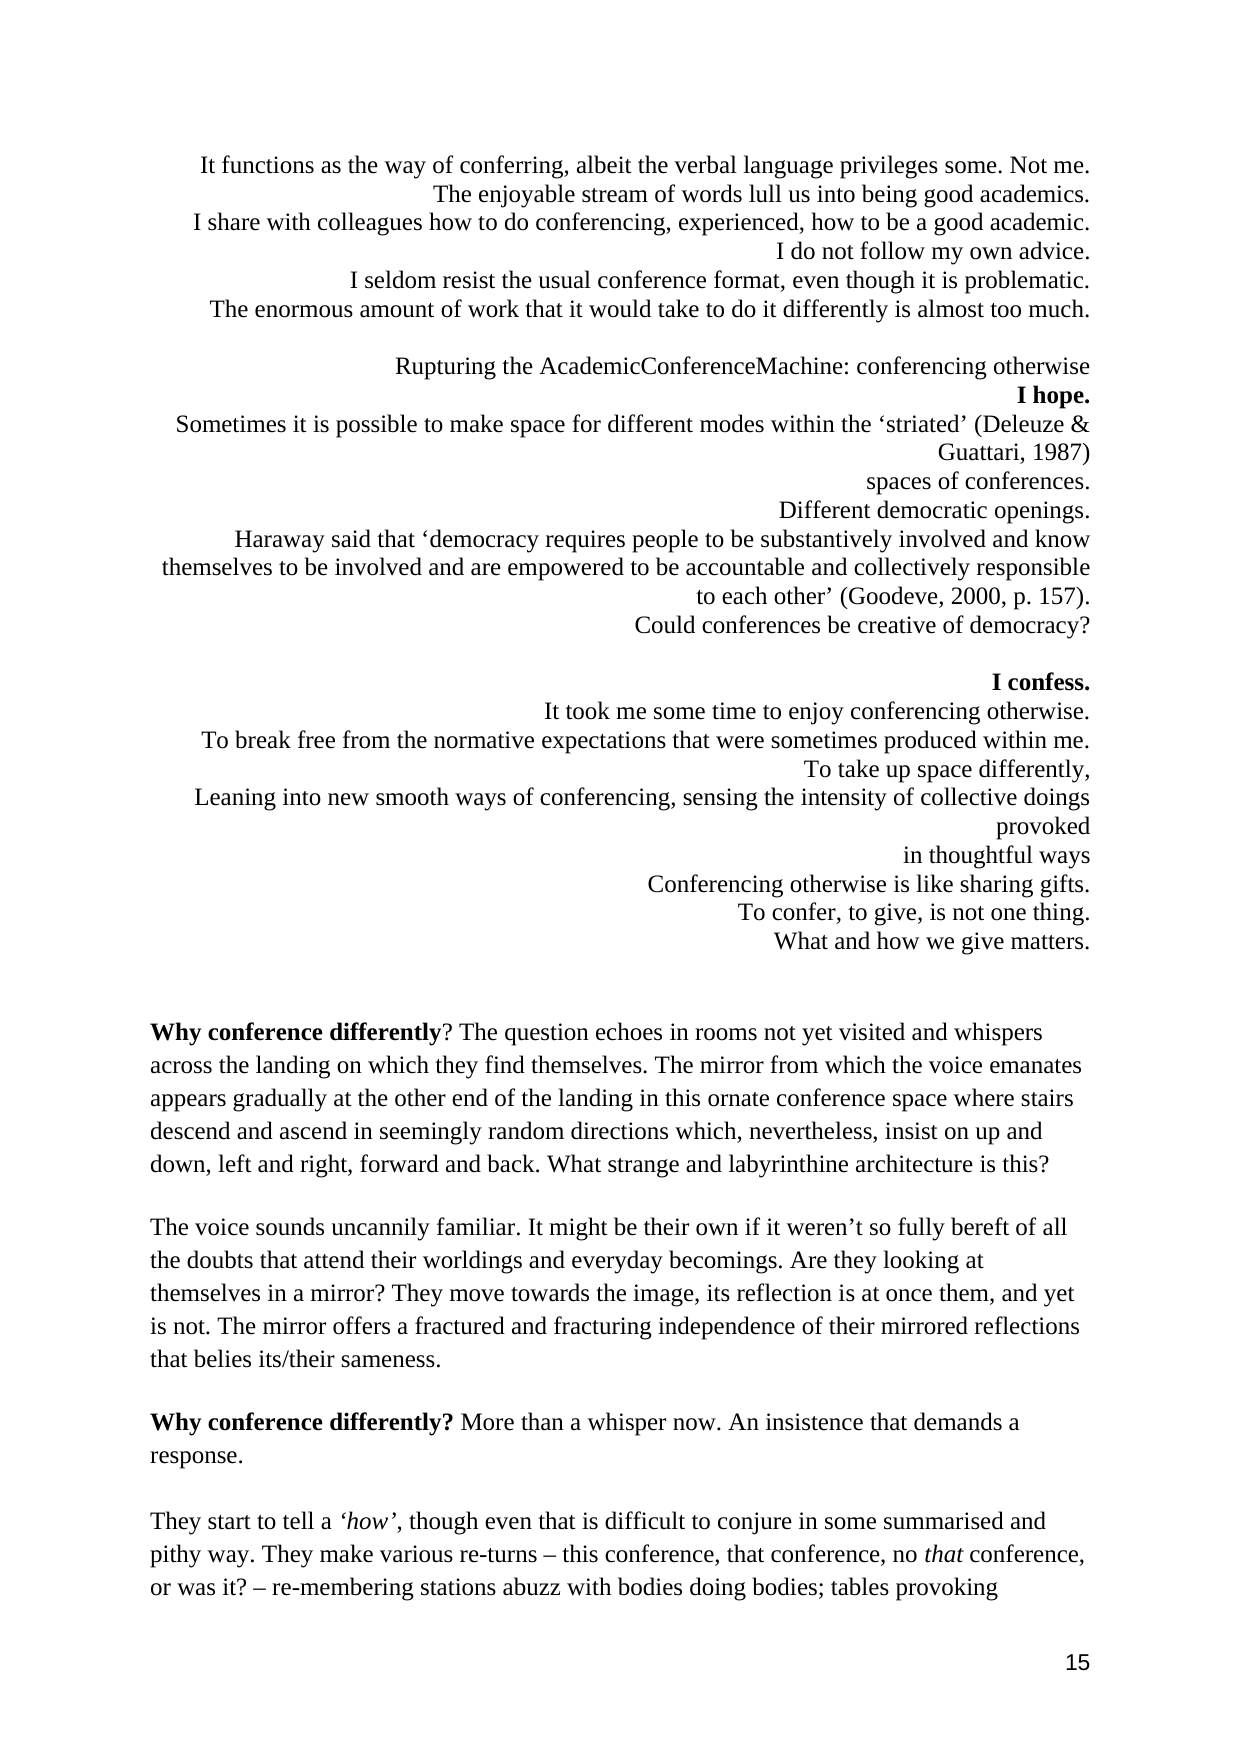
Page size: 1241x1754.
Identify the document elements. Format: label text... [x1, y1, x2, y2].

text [150, 1506, 1090, 1601]
text Why conference differently? The question echoes in rooms not yet visited and whispers across the landing on which they find themselves. The mirror from which the voice emanates appears gradually at the other end of the landing in this ornate conference space where stairs descend and ascend in seemingly random directions which, nevertheless, insist on up and down, left and right, forward and back. What strange and labyrinthine architecture is this? [150, 1017, 1090, 1178]
text I hope. [150, 380, 1090, 409]
text Why conference differently? More than a whisper now. An insistence that demands a response. [150, 1407, 1090, 1469]
text Sometimes it is possible to make space for different modes within the ‘striated’ (Deleuze & Guattari, 1987) [150, 409, 1090, 466]
text The enjoyable stream of words lull us into being good academics. [150, 179, 1090, 207]
text Could conferences be creative of democracy? [150, 610, 1090, 639]
text spaces of conferences. [150, 466, 1090, 495]
text I do not follow my own advice. [150, 236, 1090, 265]
text in thoughtful ways [150, 840, 1090, 869]
text The enormous amount of work that it would take to do it differently is almost too much. [150, 294, 1090, 322]
text To break free from the normative expectations that were sometimes produced within me. [150, 725, 1090, 754]
text Rupturing the AcademicConferenceMachine: conferencing otherwise [150, 351, 1090, 380]
text It functions as the way of conferring, albeit the verbal language privileges some. Not me. [150, 150, 1090, 179]
text To confer, to give, is not one thing. [150, 897, 1090, 926]
text Leaning into new smooth ways of conferencing, sensing the intensity of collective doings provoked [150, 782, 1090, 840]
text The voice sounds uncannily familiar. It might be their own if it weren’t so fully bereft of all the doubts that attend their worldings and everyday becomings. Are they looking at themselves in a mirror? They move towards the image, its reflection is at once them, and yet is not. The mirror offers a fractured and fracturing independence of their mirrored reflections that belies its/their sameness. [150, 1212, 1090, 1373]
text Haraway said that ‘democracy requires people to be substantively involved and know themselves to be involved and are empowered to be accountable and collectively responsible to each other’ (Goodeve, 2000, p. 157). [150, 524, 1090, 610]
text Different democratic openings. [150, 495, 1090, 524]
text It took me some time to enjoy conferencing otherwise. [150, 696, 1090, 725]
text I confess. [150, 667, 1090, 696]
text I seldom resist the usual conference format, even though it is problematic. [150, 265, 1090, 294]
text To take up space differently, [150, 754, 1090, 782]
text Conferencing otherwise is like sharing gifts. [150, 869, 1090, 897]
text I share with colleagues how to do conferencing, experienced, how to be a good academic. [150, 207, 1090, 236]
text What and how we give matters. [150, 926, 1090, 955]
